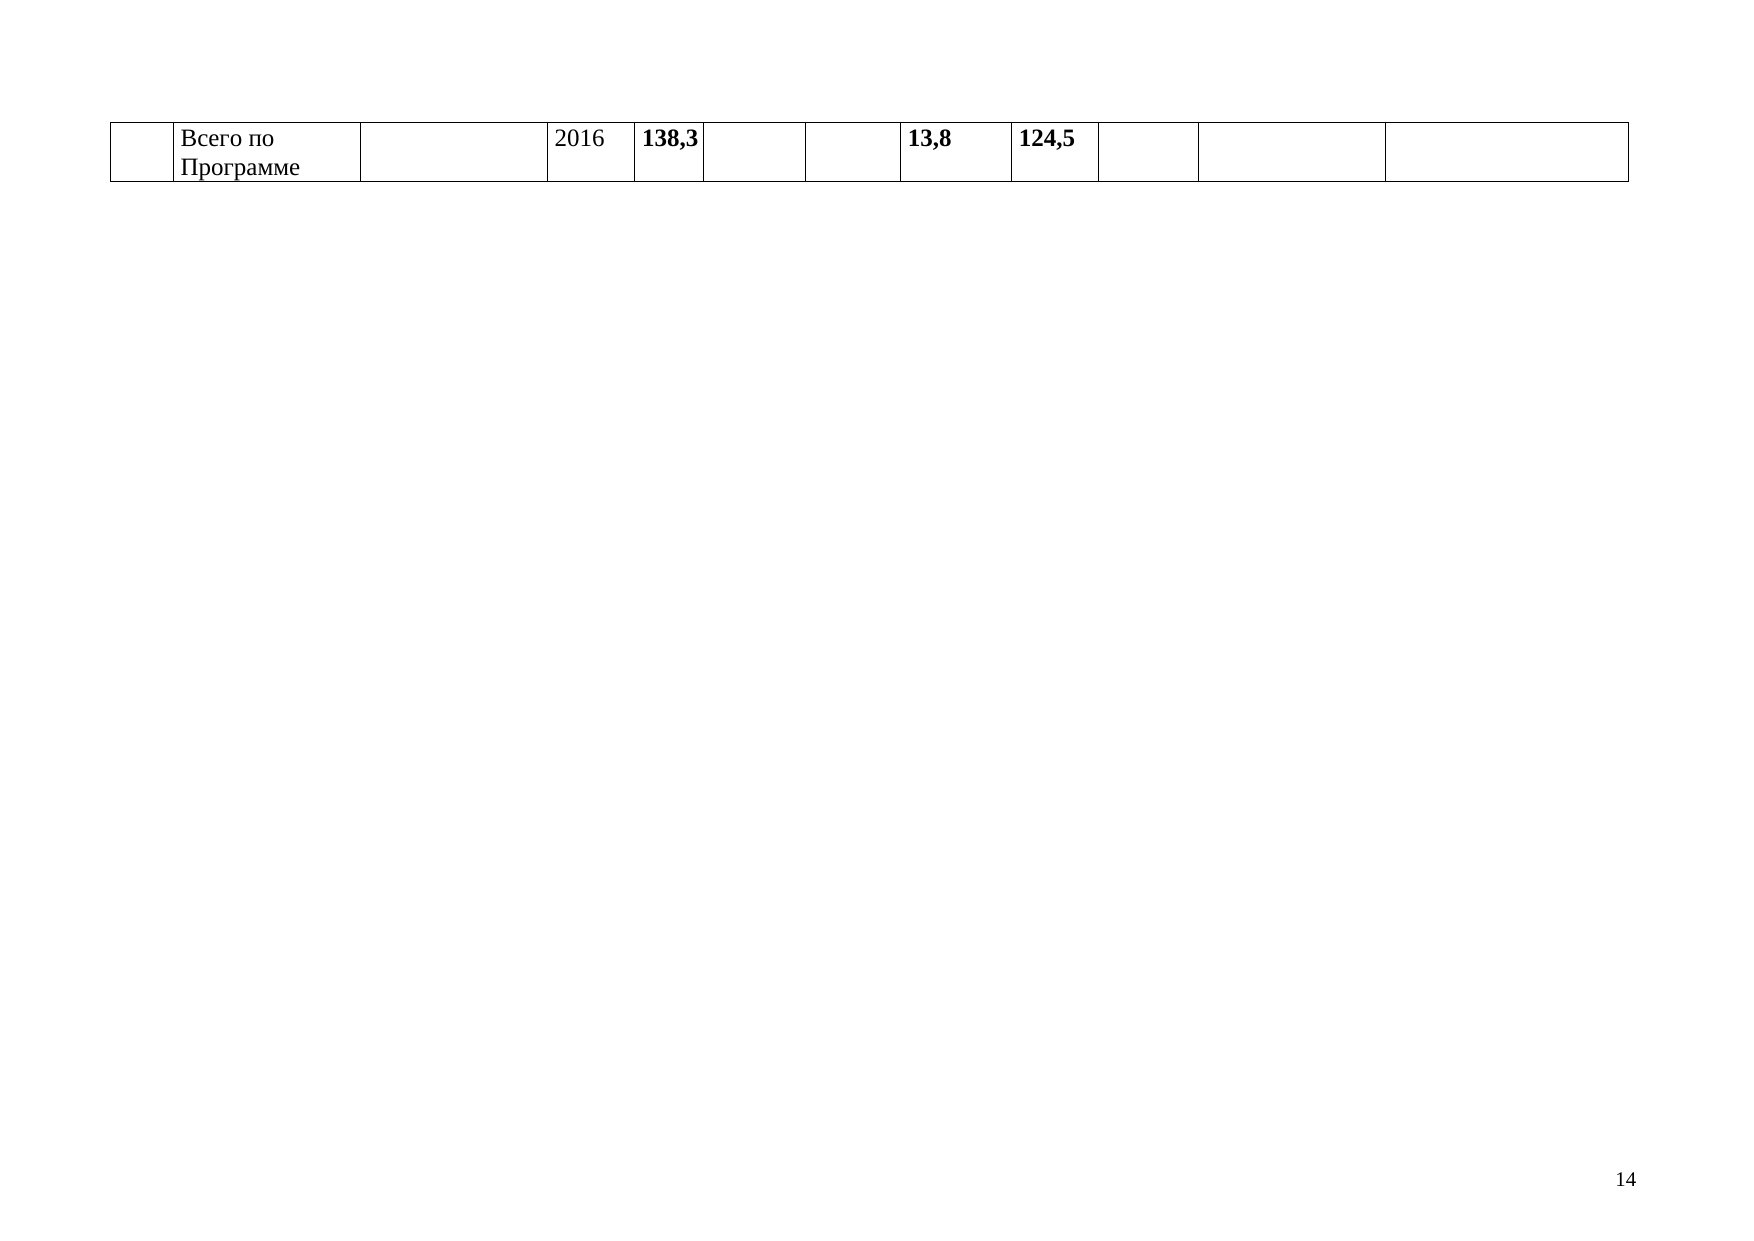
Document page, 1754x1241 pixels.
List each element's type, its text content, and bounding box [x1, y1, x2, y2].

table_cell [1386, 123, 1628, 181]
table_cell [111, 123, 173, 181]
table_cell [1199, 123, 1385, 181]
table_cell 138,3 [635, 123, 703, 181]
table_cell 2016 [548, 123, 634, 181]
table_cell [1099, 123, 1198, 181]
table_cell [806, 123, 900, 181]
table_cell 13,8 [901, 123, 1011, 181]
table_cell Всего по Программе [174, 123, 360, 181]
table_cell [361, 123, 547, 181]
table_cell [704, 123, 805, 181]
table_cell 124,5 [1012, 123, 1098, 181]
